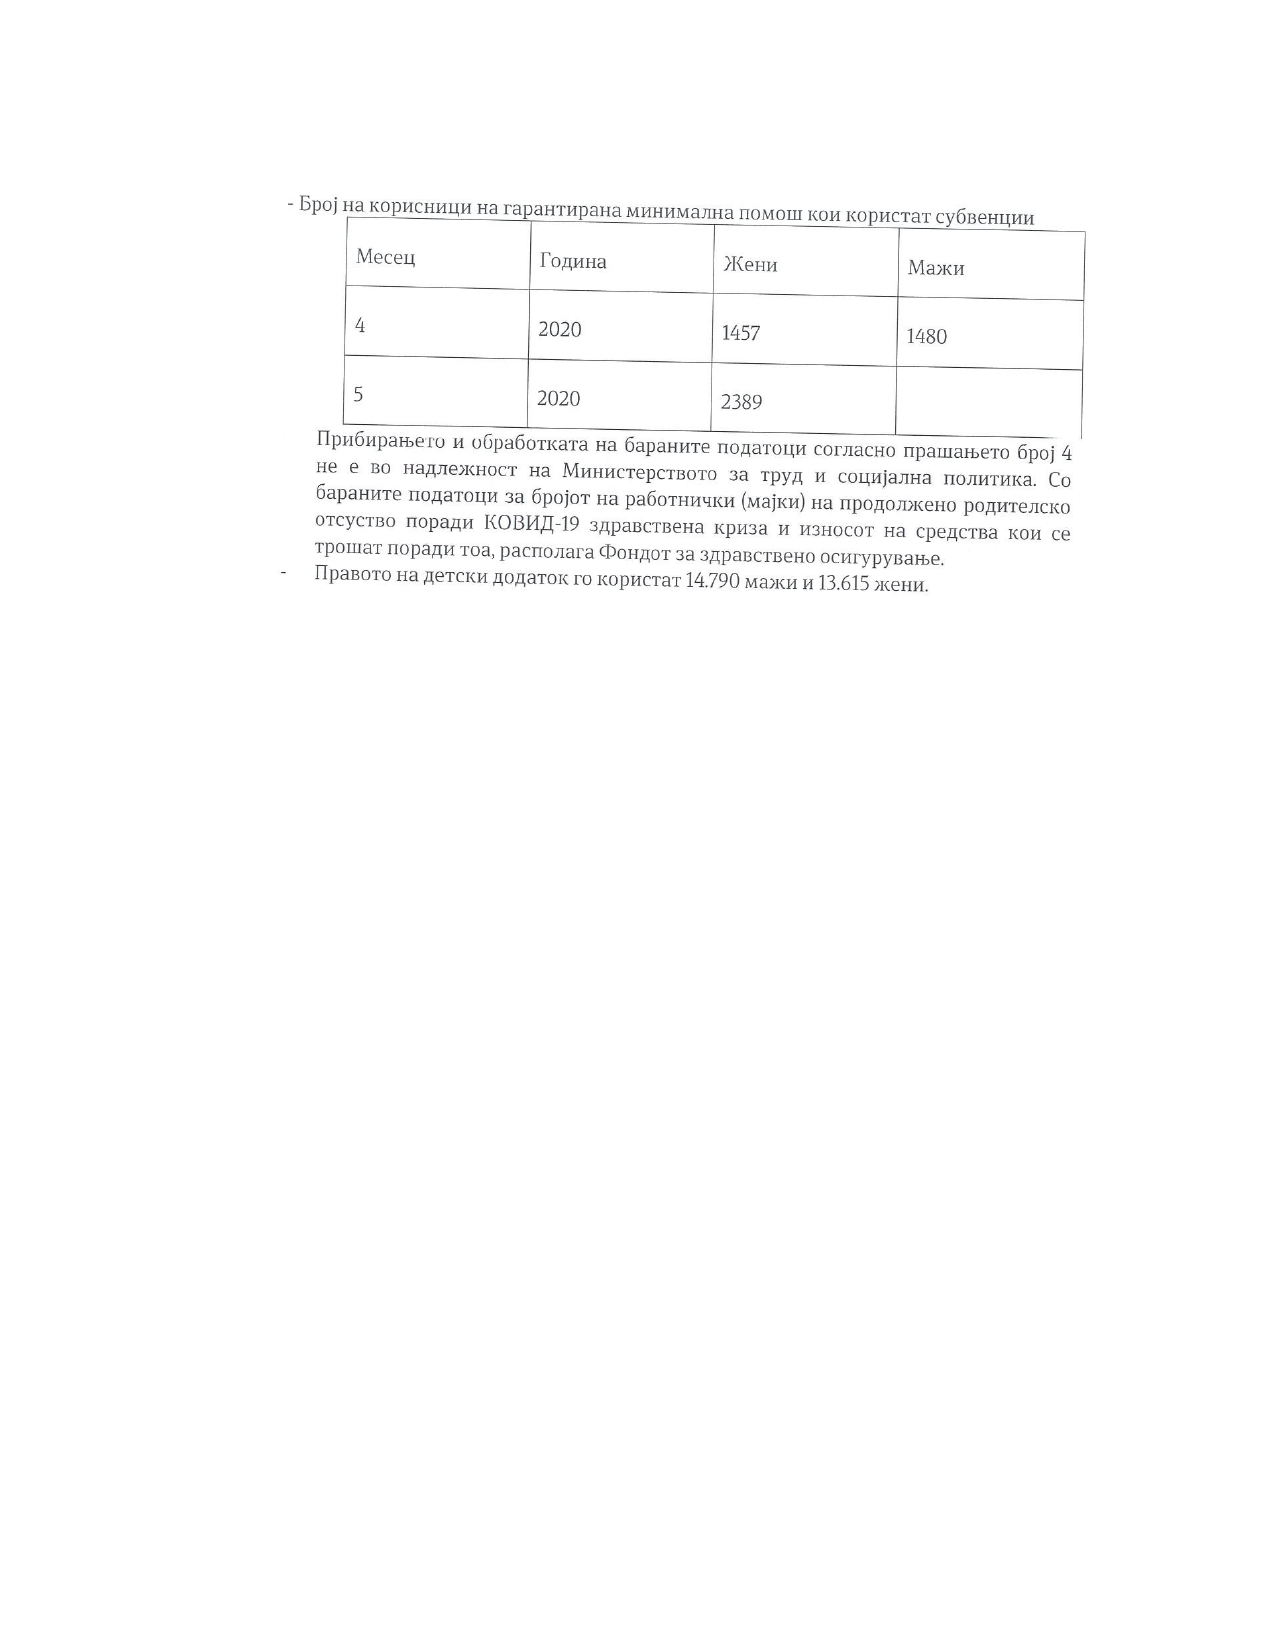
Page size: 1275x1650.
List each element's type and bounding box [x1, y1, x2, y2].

picture [150, 150, 1099, 600]
